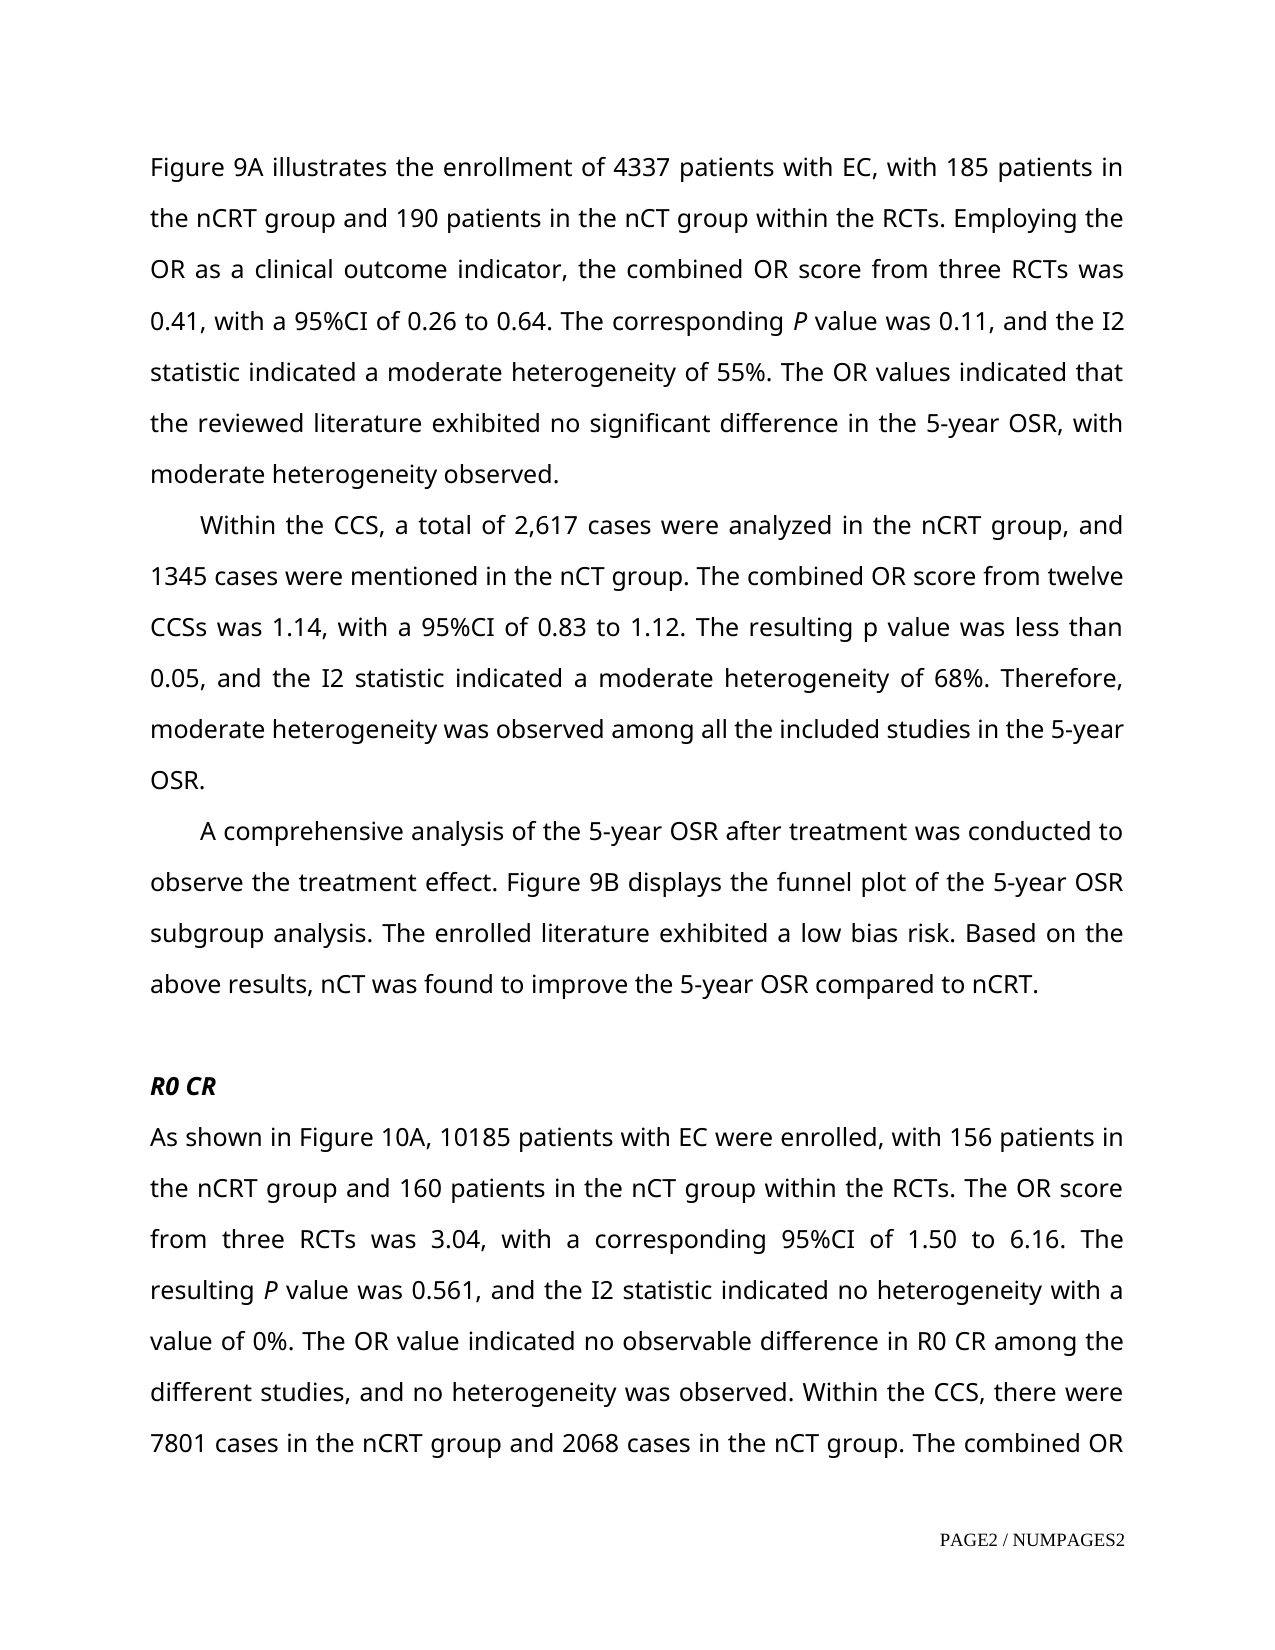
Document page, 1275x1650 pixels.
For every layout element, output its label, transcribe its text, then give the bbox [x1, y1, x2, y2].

text A comprehensive analysis of the 5-year OSR after treatment was conducted to observe the treatment effect. Figure 9B displays the funnel plot of the 5-year OSR subgroup analysis. The enrolled literature exhibited a low bias risk. Based on the above results, nCT was found to improve the 5-year OSR compared to nCRT. [150, 813, 1125, 1001]
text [150, 1120, 1125, 1460]
text Within the CCS, a total of 2,617 cases were analyzed in the nCRT group, and 1345 cases were mentioned in the nCT group. The combined OR score from twelve CCSs was 1.14, with a 95%CI of 0.83 to 1.12. The resulting p value was less than 0.05, and the I2 statistic indicated a moderate heterogeneity of 68%. Therefore, moderate heterogeneity was observed among all the included studies in the 5-year OSR. [150, 507, 1125, 797]
text Figure 9A illustrates the enrollment of 4337 patients with EC, with 185 patients in the nCRT group and 190 patients in the nCT group within the RCTs. Employing the OR as a clinical outcome indicator, the combined OR score from three RCTs was 0.41, with a 95%CI of 0.26 to 0.64. The corresponding P value was 0.11, and the I2 statistic indicated a moderate heterogeneity of 55%. The OR values indicated that the reviewed literature exhibited no significant difference in the 5-year OSR, with moderate heterogeneity observed. [150, 150, 1125, 490]
text R0 CR [150, 1069, 1125, 1103]
